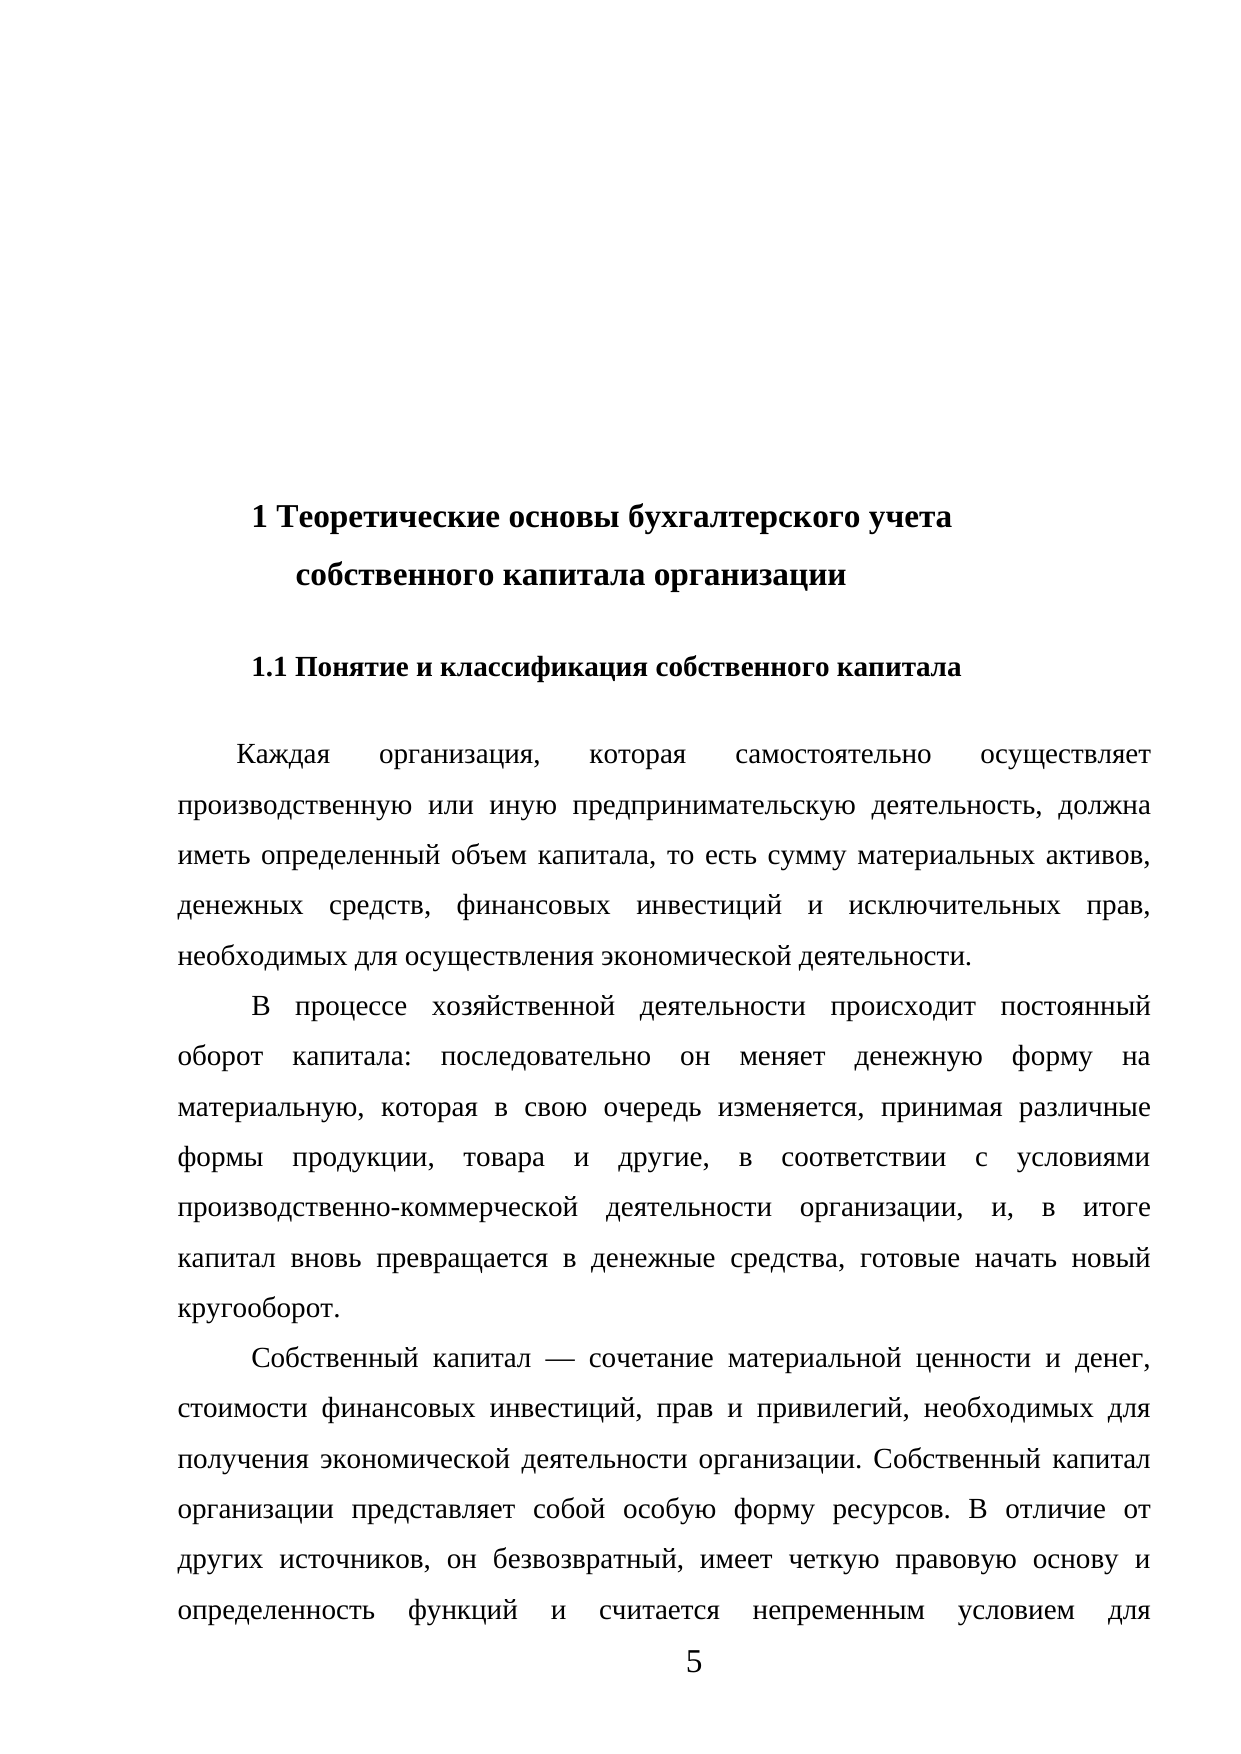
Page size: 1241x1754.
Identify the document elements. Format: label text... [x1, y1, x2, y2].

text Каждая организация, которая самостоятельно осуществляет производственную или иную предпринимательскую деятельность, должна иметь определенный объем капитала, то есть сумму материальных активов, денежных средств, финансовых инвестиций и исключительных прав, необходимых для осуществления экономической деятельности. [177, 737, 1152, 971]
text В процессе хозяйственной деятельности происходит постоянный оборот капитала: последовательно он меняет денежную форму на материальную, которая в свою очередь изменяется, принимая различные формы продукции, товара и другие, в соответствии с условиями производственно-коммерческой деятельности организации, и, в итоге капитал вновь превращается в денежные средства, готовые начать новый кругооборот. [177, 988, 1152, 1323]
text 1 Теоретические основы бухгалтерского учета собственного капитала организации [251, 496, 1152, 592]
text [177, 1340, 1152, 1625]
text 1.1 Понятие и классификация собственного капитала [177, 649, 1152, 682]
